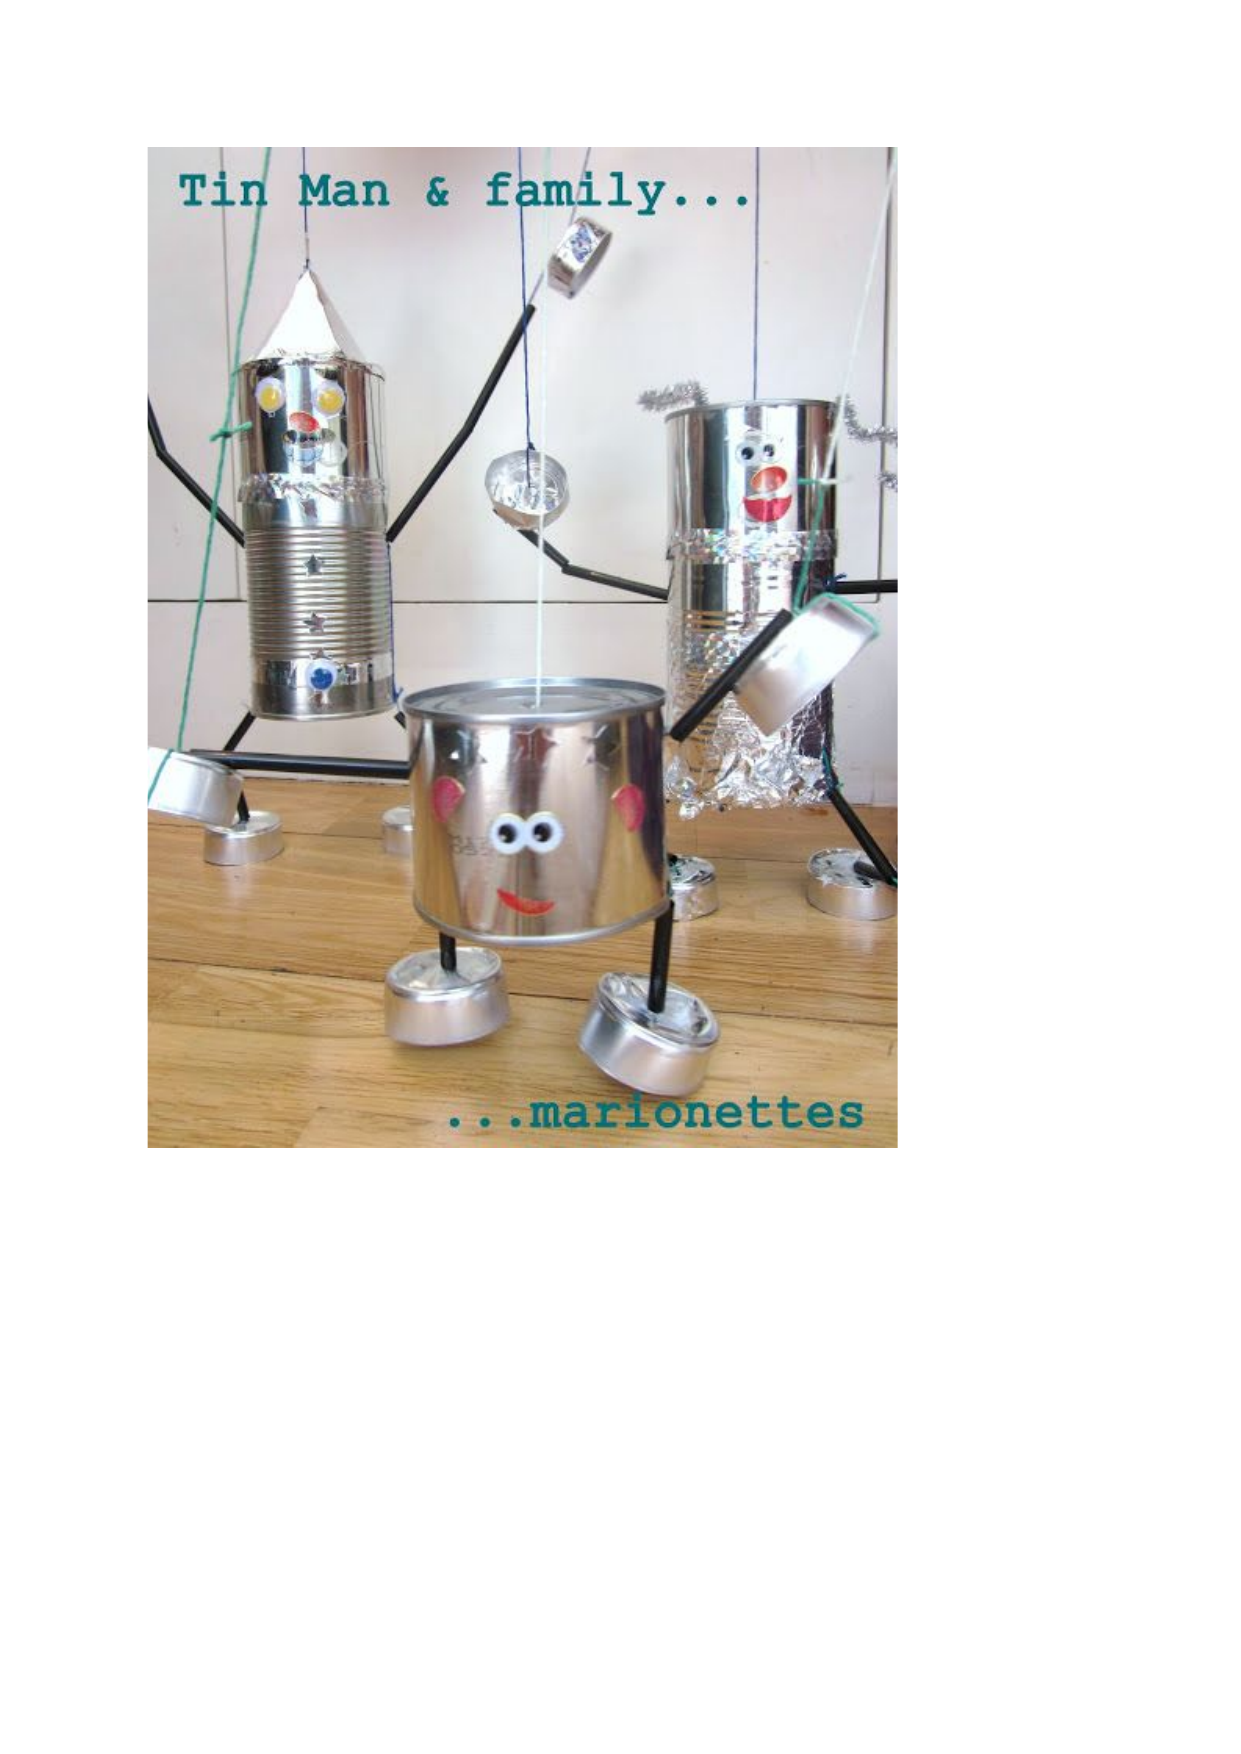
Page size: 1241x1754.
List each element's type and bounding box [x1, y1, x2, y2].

picture [147, 147, 898, 1148]
